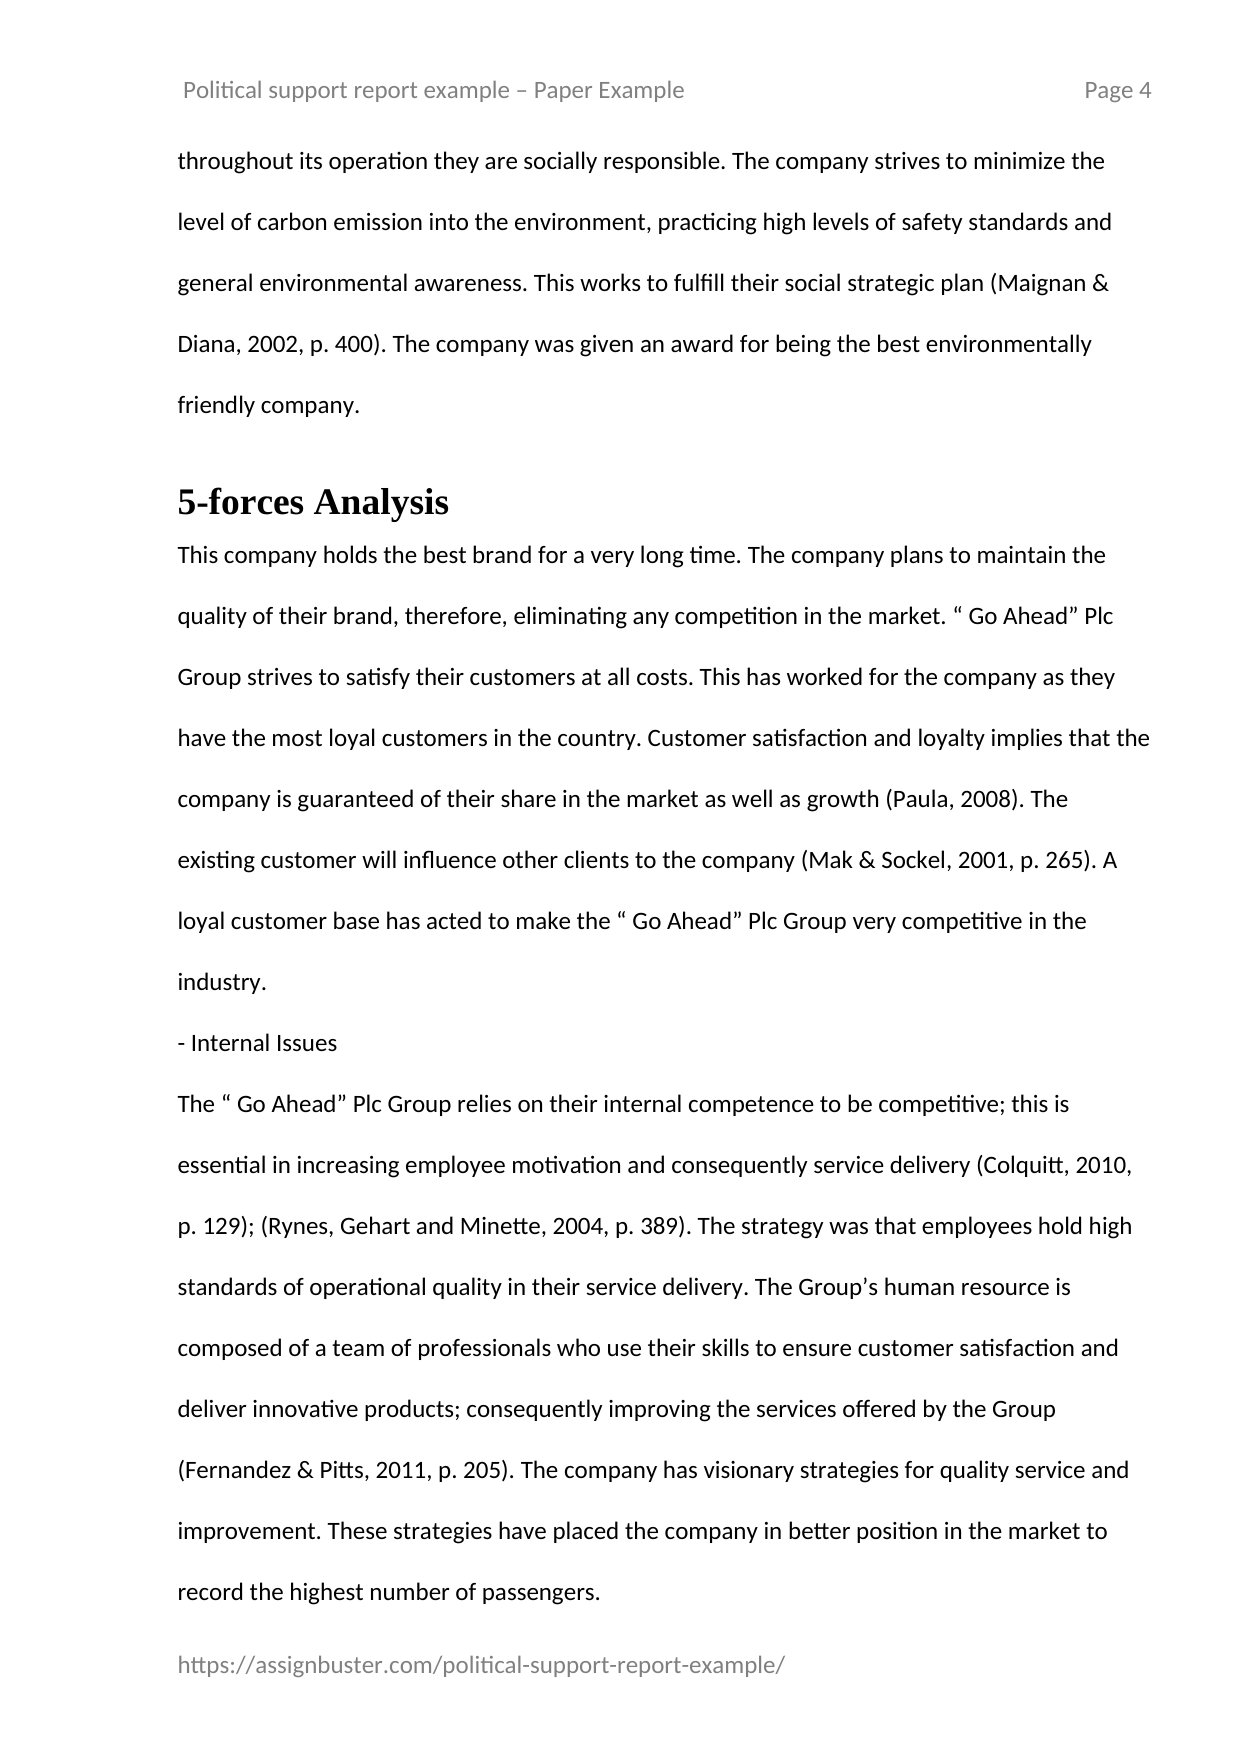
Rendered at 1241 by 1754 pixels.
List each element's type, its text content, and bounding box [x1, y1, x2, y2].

text This company holds the best brand for a very long time. The company plans to maintain the quality of their brand, therefore, eliminating any competition in the market. “ Go Ahead” Plc Group strives to satisfy their customers at all costs. This has worked for the company as they have the most loyal customers in the country. Customer satisfaction and loyalty implies that the company is guaranteed of their share in the market as well as growth (Paula, 2008). The existing customer will influence other clients to the company (Mak & Sockel, 2001, p. 265). A loyal customer base has acted to make the “ Go Ahead” Plc Group very competitive in the industry. - Internal Issues The “ Go Ahead” Plc Group relies on their internal competence to be competitive; this is essential in increasing employee motivation and consequently service delivery (Colquitt, 2010, p. 129); (Rynes, Gehart and Minette, 2004, p. 389). The strategy was that employees hold high standards of operational quality in their service delivery. The Group’s human resource is composed of a team of professionals who use their skills to ensure customer satisfaction and deliver innovative products; consequently improving the services offered by the Group (Fernandez & Pitts, 2011, p. 205). The company has visionary strategies for quality service and improvement. These strategies have placed the company in better position in the market to record the highest number of passengers. [177, 539, 1152, 1607]
subtitle 5-forces Analysis [177, 480, 1152, 523]
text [177, 145, 1152, 420]
